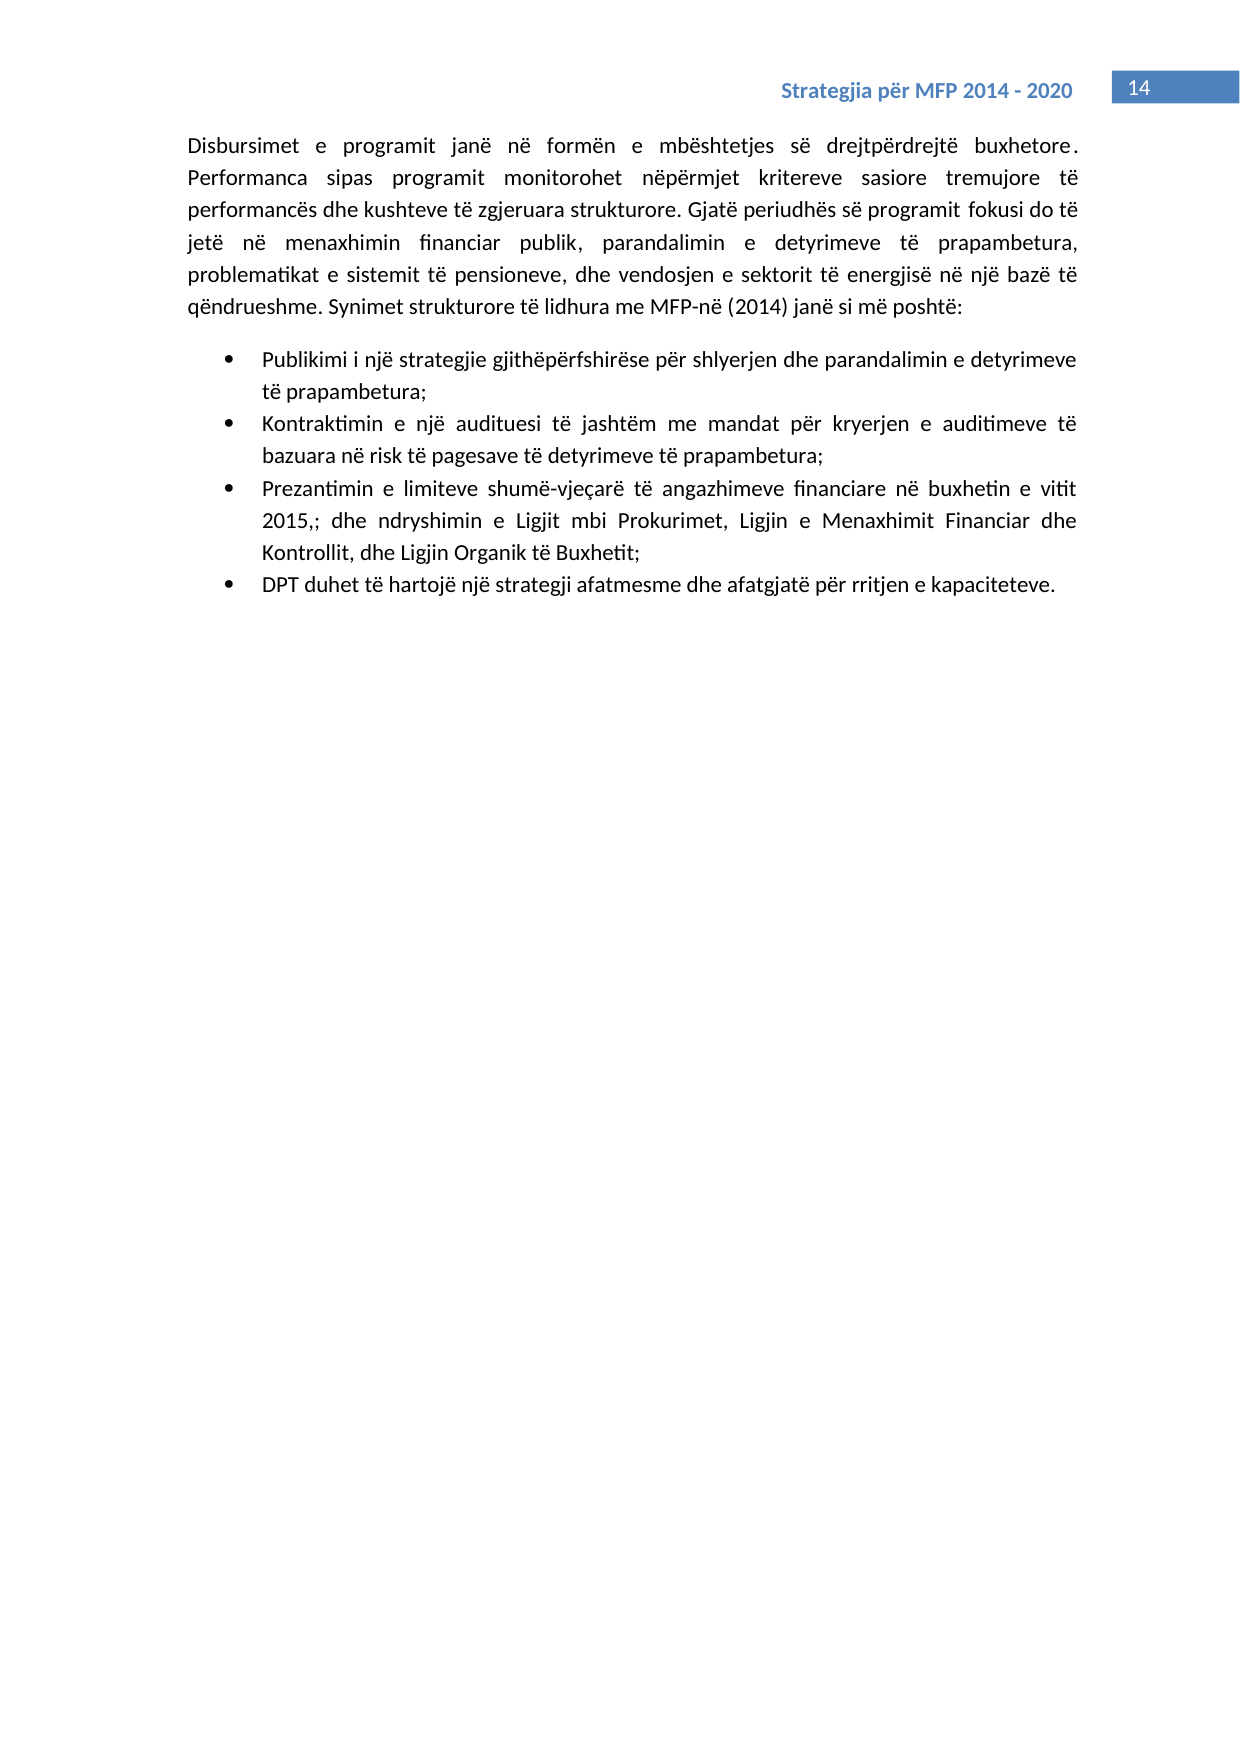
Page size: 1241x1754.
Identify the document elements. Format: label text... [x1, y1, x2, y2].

list DPT duhet të hartojë një strategji afatmesme dhe afatgjatë për rritjen e kapaciteteve. [225, 570, 1078, 598]
list Prezantimin e limiteve shumë-vjeçarë të angazhimeve financiare në buxhetin e vitit 2015,; dhe ndryshimin e Ligjit mbi Prokurimet, Ligjin e Menaxhimit Financiar dhe Kontrollit, dhe Ligjin Organik të Buxhetit; [225, 474, 1078, 566]
list Kontraktimin e një audituesi të jashtëm me mandat për kryerjen e auditimeve të bazuara në risk të pagesave të detyrimeve të prapambetura; [225, 409, 1078, 469]
text Disbursimet e programit janë në formën e mbështetjes së drejtpërdrejtë buxhetore. Performanca sipas programit monitorohet nëpërmjet kritereve sasiore tremujore të performancës dhe kushteve të zgjeruara strukturore. Gjatë periudhës së programit fokusi do të jetë në menaxhimin financiar publik, parandalimin e detyrimeve të prapambetura, problematikat e sistemit të pensioneve, dhe vendosjen e sektorit të energjisë në një bazë të qëndrueshme. Synimet strukturore të lidhura me MFP-në (2014) janë si më poshtë: [187, 131, 1078, 320]
list Publikimi i një strategjie gjithëpërfshirëse për shlyerjen dhe parandalimin e detyrimeve të prapambetura; [225, 345, 1078, 405]
